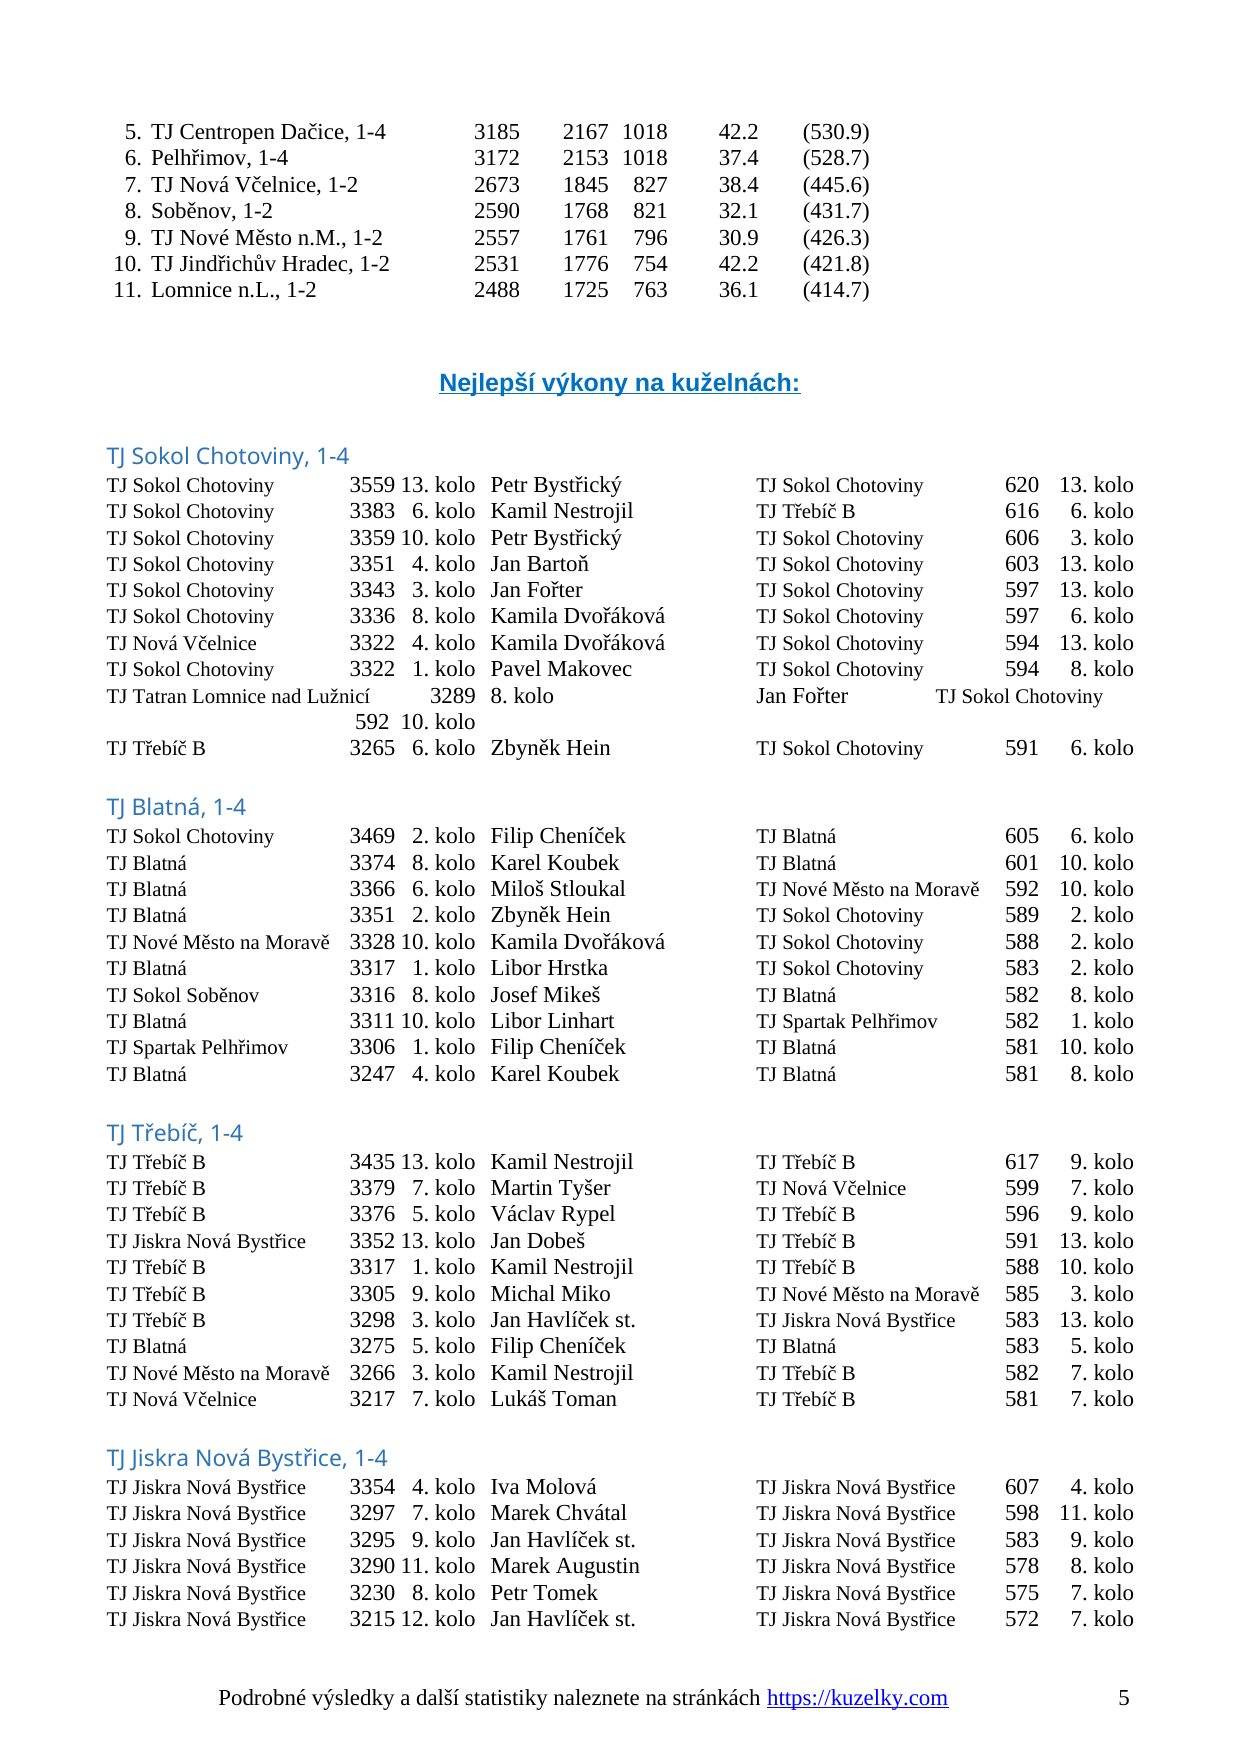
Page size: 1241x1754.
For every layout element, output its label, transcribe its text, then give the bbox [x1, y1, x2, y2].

text TJ Sokol Chotoviny 3336 8. kolo Kamila Dvořáková TJ Sokol Chotoviny 597 6. kolo [106, 603, 1134, 629]
text TJ Jiskra Nová Bystřice 3295 9. kolo Jan Havlíček st. TJ Jiskra Nová Bystřice 583 9. kolo [106, 1526, 1134, 1552]
text TJ Třebíč B 3379 7. kolo Martin Tyšer TJ Nová Včelnice 599 7. kolo [106, 1174, 1134, 1201]
text 5. TJ Centropen Dačice, 1-4 3185 2167 1018 42.2 (530.9) [106, 118, 1134, 144]
text TJ Třebíč B 3298 3. kolo Jan Havlíček st. TJ Jiskra Nová Bystřice 583 13. kolo [106, 1306, 1134, 1332]
text TJ Třebíč B 3317 1. kolo Kamil Nestrojil TJ Třebíč B 588 10. kolo [106, 1253, 1134, 1279]
text TJ Blatná 3366 6. kolo Miloš Stloukal TJ Nové Město na Moravě 592 10. kolo [106, 875, 1134, 902]
text TJ Blatná 3351 2. kolo Zbyněk Hein TJ Sokol Chotoviny 589 2. kolo [106, 902, 1134, 928]
text 7. TJ Nová Včelnice, 1-2 2673 1845 827 38.4 (445.6) [106, 171, 1134, 197]
text TJ Sokol Chotoviny 3343 3. kolo Jan Fořter TJ Sokol Chotoviny 597 13. kolo [106, 576, 1134, 603]
text TJ Tatran Lomnice nad Lužnicí 3289 8. kolo Jan Fořter TJ Sokol Chotoviny 592 10. kolo [106, 682, 1134, 734]
subtitle TJ Sokol Chotoviny, 1-4 [106, 439, 1134, 471]
text TJ Jiskra Nová Bystřice 3290 11. kolo Marek Augustin TJ Jiskra Nová Bystřice 578 8. kolo [106, 1552, 1134, 1578]
text TJ Spartak Pelhřimov 3306 1. kolo Filip Cheníček TJ Blatná 581 10. kolo [106, 1033, 1134, 1060]
text TJ Jiskra Nová Bystřice 3230 8. kolo Petr Tomek TJ Jiskra Nová Bystřice 575 7. kolo [106, 1578, 1134, 1605]
text TJ Blatná 3311 10. kolo Libor Linhart TJ Spartak Pelhřimov 582 1. kolo [106, 1007, 1134, 1033]
text TJ Blatná 3247 4. kolo Karel Koubek TJ Blatná 581 8. kolo [106, 1060, 1134, 1086]
text TJ Sokol Chotoviny 3469 2. kolo Filip Cheníček TJ Blatná 605 6. kolo [106, 822, 1134, 849]
text TJ Třebíč B 3376 5. kolo Václav Rypel TJ Třebíč B 596 9. kolo [106, 1201, 1134, 1227]
text TJ Sokol Chotoviny 3322 1. kolo Pavel Makovec TJ Sokol Chotoviny 594 8. kolo [106, 655, 1134, 682]
text 11. Lomnice n.L., 1-2 2488 1725 763 36.1 (414.7) [106, 276, 1134, 303]
text TJ Jiskra Nová Bystřice 3215 12. kolo Jan Havlíček st. TJ Jiskra Nová Bystřice 572 7. kolo [106, 1605, 1134, 1631]
text TJ Sokol Chotoviny 3559 13. kolo Petr Bystřický TJ Sokol Chotoviny 620 13. kolo [106, 471, 1134, 497]
text 8. Soběnov, 1-2 2590 1768 821 32.1 (431.7) [106, 197, 1134, 223]
text Nejlepší výkony na kuželnách: [94, 368, 1145, 397]
text TJ Jiskra Nová Bystřice 3354 4. kolo Iva Molová TJ Jiskra Nová Bystřice 607 4. kolo [106, 1473, 1134, 1499]
subtitle TJ Jiskra Nová Bystřice, 1-4 [106, 1442, 1134, 1473]
text TJ Blatná 3374 8. kolo Karel Koubek TJ Blatná 601 10. kolo [106, 849, 1134, 875]
text TJ Jiskra Nová Bystřice 3352 13. kolo Jan Dobeš TJ Třebíč B 591 13. kolo [106, 1227, 1134, 1253]
text TJ Nové Město na Moravě 3328 10. kolo Kamila Dvořáková TJ Sokol Chotoviny 588 2. kolo [106, 928, 1134, 954]
subtitle TJ Blatná, 1-4 [106, 791, 1134, 822]
text TJ Nová Včelnice 3217 7. kolo Lukáš Toman TJ Třebíč B 581 7. kolo [106, 1385, 1134, 1411]
text TJ Blatná 3317 1. kolo Libor Hrstka TJ Sokol Chotoviny 583 2. kolo [106, 954, 1134, 981]
text TJ Třebíč B 3435 13. kolo Kamil Nestrojil TJ Třebíč B 617 9. kolo [106, 1148, 1134, 1174]
text TJ Třebíč B 3265 6. kolo Zbyněk Hein TJ Sokol Chotoviny 591 6. kolo [106, 734, 1134, 761]
text TJ Nová Včelnice 3322 4. kolo Kamila Dvořáková TJ Sokol Chotoviny 594 13. kolo [106, 629, 1134, 655]
text TJ Jiskra Nová Bystřice 3297 7. kolo Marek Chvátal TJ Jiskra Nová Bystřice 598 11. kolo [106, 1499, 1134, 1526]
text TJ Sokol Soběnov 3316 8. kolo Josef Mikeš TJ Blatná 582 8. kolo [106, 981, 1134, 1007]
text 6. Pelhřimov, 1-4 3172 2153 1018 37.4 (528.7) [106, 144, 1134, 171]
text TJ Třebíč B 3305 9. kolo Michal Miko TJ Nové Město na Moravě 585 3. kolo [106, 1279, 1134, 1306]
text TJ Blatná 3275 5. kolo Filip Cheníček TJ Blatná 583 5. kolo [106, 1332, 1134, 1359]
text 10. TJ Jindřichův Hradec, 1-2 2531 1776 754 42.2 (421.8) [106, 250, 1134, 276]
text TJ Nové Město na Moravě 3266 3. kolo Kamil Nestrojil TJ Třebíč B 582 7. kolo [106, 1359, 1134, 1385]
text TJ Sokol Chotoviny 3359 10. kolo Petr Bystřický TJ Sokol Chotoviny 606 3. kolo [106, 523, 1134, 550]
text TJ Sokol Chotoviny 3383 6. kolo Kamil Nestrojil TJ Třebíč B 616 6. kolo [106, 497, 1134, 523]
text TJ Sokol Chotoviny 3351 4. kolo Jan Bartoň TJ Sokol Chotoviny 603 13. kolo [106, 550, 1134, 576]
text 9. TJ Nové Město n.M., 1-2 2557 1761 796 30.9 (426.3) [106, 223, 1134, 250]
subtitle TJ Třebíč, 1-4 [106, 1117, 1134, 1148]
